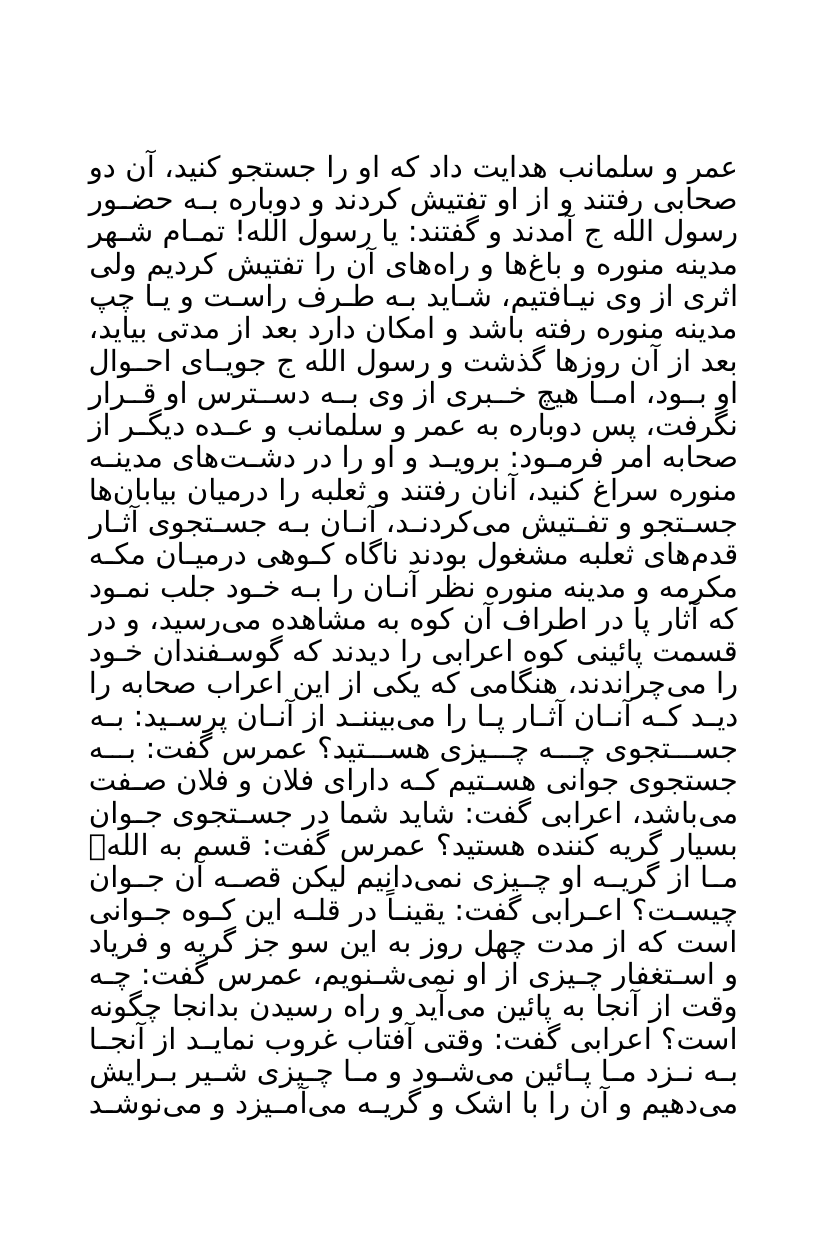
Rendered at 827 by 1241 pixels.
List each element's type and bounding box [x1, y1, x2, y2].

text [89, 152, 738, 1121]
